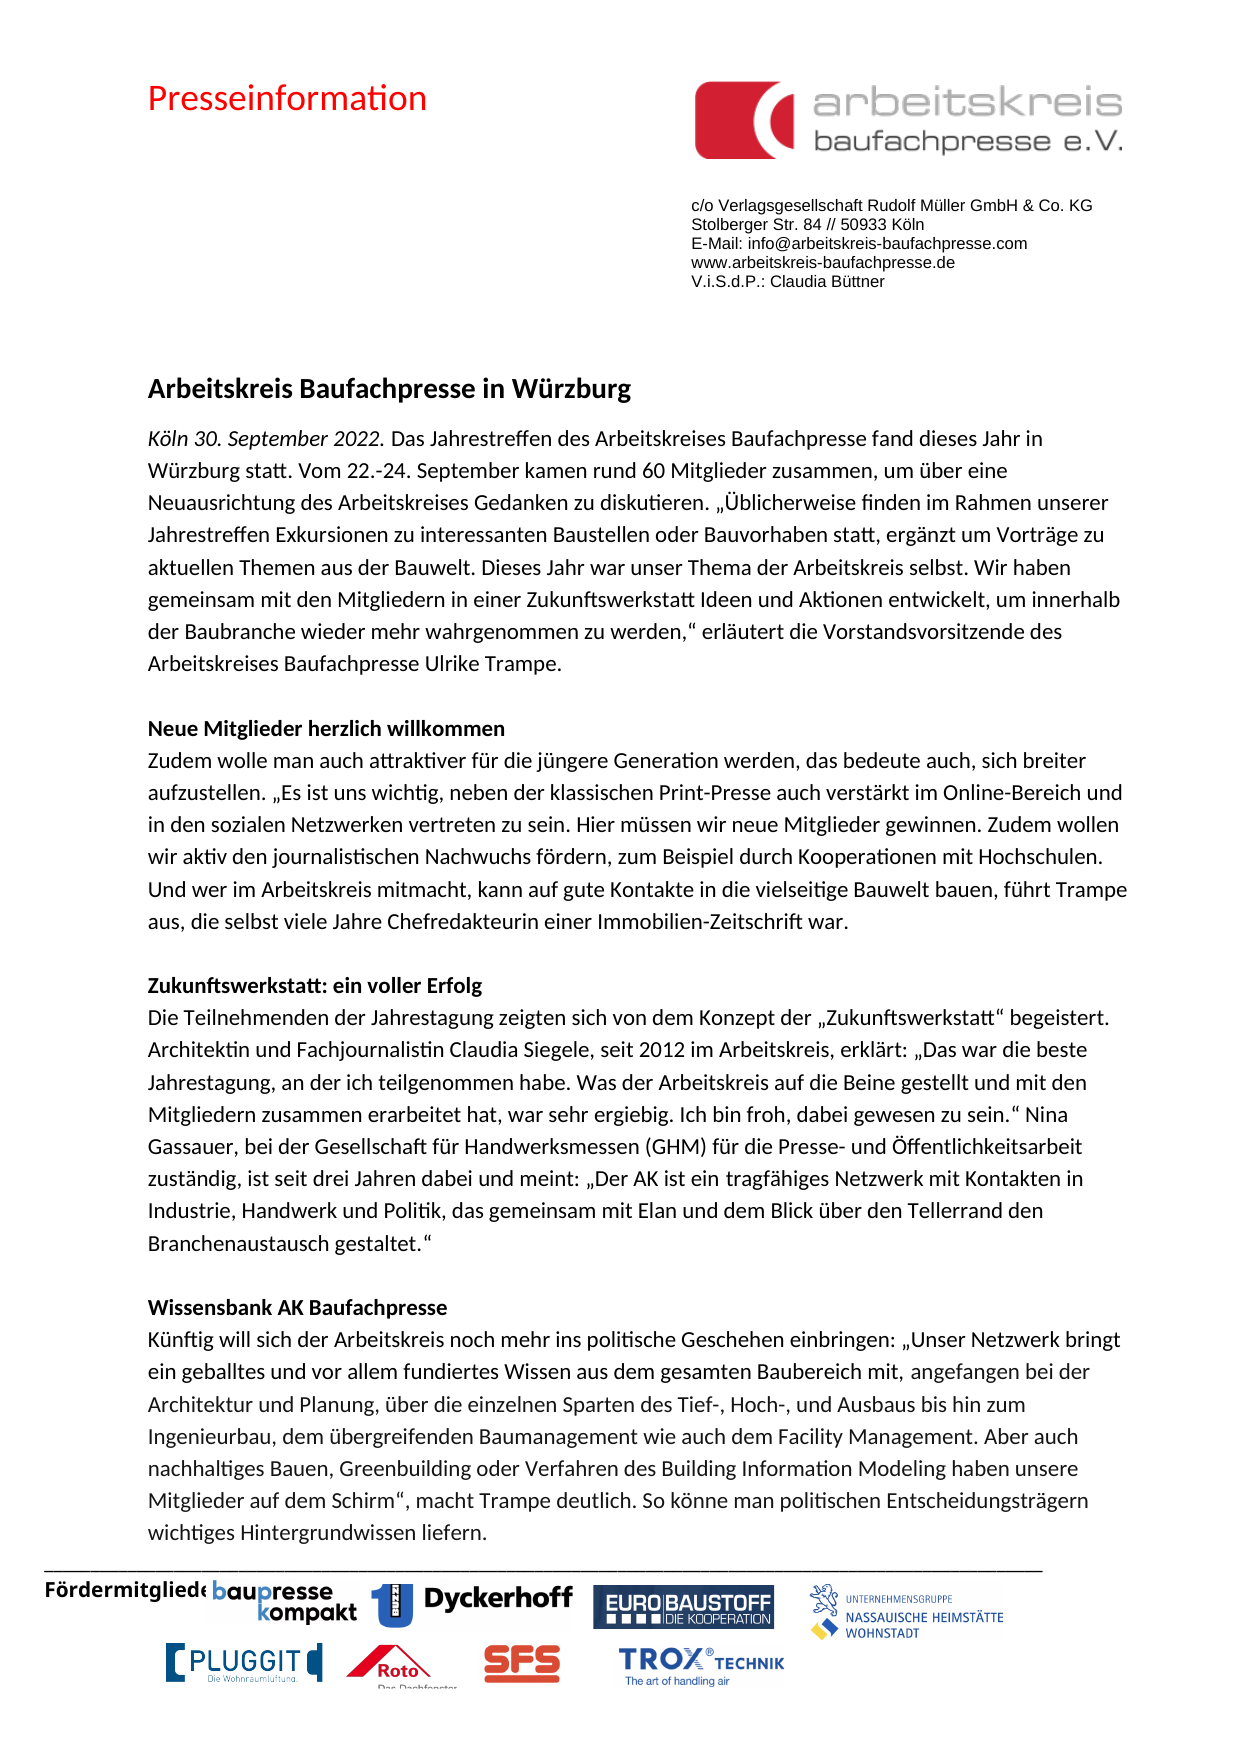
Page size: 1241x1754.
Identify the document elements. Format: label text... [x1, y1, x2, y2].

text Künftig will sich der Arbeitskreis noch mehr ins politische Geschehen einbringen: „Unser Netzwerk bringt ein geballtes und vor allem fundiertes Wissen aus dem gesamten Baubereich mit, angefangen bei der Architektur und Planung, über die einzelnen Sparten des Tief-, Hoch-, und Ausbaus bis hin zum Ingenieurbau, dem übergreifenden Baumanagement wie auch dem Facility Management. Aber auch nachhaltiges Bauen, Greenbuilding oder Verfahren des Building Information Modeling haben unsere Mitglieder auf dem Schirm“, macht Trampe deutlich. So könne man politischen Entscheidungsträgern wichtiges Hintergrundwissen liefern. [148, 1325, 1138, 1546]
text Köln 30. September 2022. Das Jahrestreffen des Arbeitskreises Baufachpresse fand dieses Jahr in Würzburg statt. Vom 22.-24. September kamen rund 60 Mitglieder zusammen, um über eine Neuausrichtung des Arbeitskreises Gedanken zu diskutieren. „Üblicherweise finden im Rahmen unserer Jahrestreffen Exkursionen zu interessanten Baustellen oder Bauvorhaben statt, ergänzt um Vorträge zu aktuellen Themen aus der Bauwelt. Dieses Jahr war unser Thema der Arbeitskreis selbst. Wir haben gemeinsam mit den Mitgliedern in einer Zukunftswerkstatt Ideen und Aktionen entwickelt, um innerhalb der Baubranche wieder mehr wahrgenommen zu werden,“ erläutert die Vorstandsvorsitzende des Arbeitskreises Baufachpresse Ulrike Trampe. [148, 424, 1138, 677]
picture [166, 1643, 323, 1682]
picture [346, 1644, 457, 1689]
text Zudem wolle man auch attraktiver für die jüngere Generation werden, das bedeute auch, sich breiter aufzustellen. „Es ist uns wichtig, neben der klassischen Print-Presse auch verstärkt im Online-Bereich und in den sozialen Netzwerken vertreten zu sein. Hier müssen wir neue Mitglieder gewinnen. Zudem wollen wir aktiv den journalistischen Nachwuchs fördern, zum Beispiel durch Kooperationen mit Hochschulen. Und wer im Arbeitskreis mitmacht, kann auf gute Kontakte in die vielseitige Bauwelt bauen, führt Trampe aus, die selbst viele Jahre Chefredakteurin einer Immobilien-Zeitschrift war. [148, 746, 1138, 935]
picture [809, 1579, 1004, 1641]
picture [205, 1578, 360, 1625]
text Arbeitskreis Baufachpresse in Würzburg [148, 371, 1138, 406]
picture [371, 1578, 574, 1631]
text Wissensbank AK Baufachpresse [148, 1293, 1138, 1321]
text Die Teilnehmenden der Jahrestagung zeigten sich von dem Konzept der „Zukunftswerkstatt“ begeistert. Architektin und Fachjournalistin Claudia Siegele, seit 2012 im Arbeitskreis, erklärt: „Das war die beste Jahrestagung, an der ich teilgenommen habe. Was der Arbeitskreis auf die Beine gestellt und mit den Mitgliedern zusammen erarbeitet hat, war sehr ergiebig. Ich bin froh, dabei gewesen zu sein.“ Nina Gassauer, bei der Gesellschaft für Handwerksmessen (GHM) für die Presse- und Öffentlichkeitsarbeit zuständig, ist seit drei Jahren dabei und meint: „Der AK ist ein tragfähiges Netzwerk mit Kontakten in Industrie, Handwerk und Politik, das gemeinsam mit Elan und dem Blick über den Tellerrand den Branchenaustausch gestaltet.“ [148, 1003, 1138, 1257]
text Neue Mitglieder herzlich willkommen [148, 714, 1138, 742]
picture [611, 1644, 785, 1688]
picture [694, 81, 1122, 159]
picture [476, 1643, 567, 1685]
text Zukunftswerkstatt: ein voller Erfolg [148, 971, 1138, 999]
picture [593, 1585, 775, 1629]
